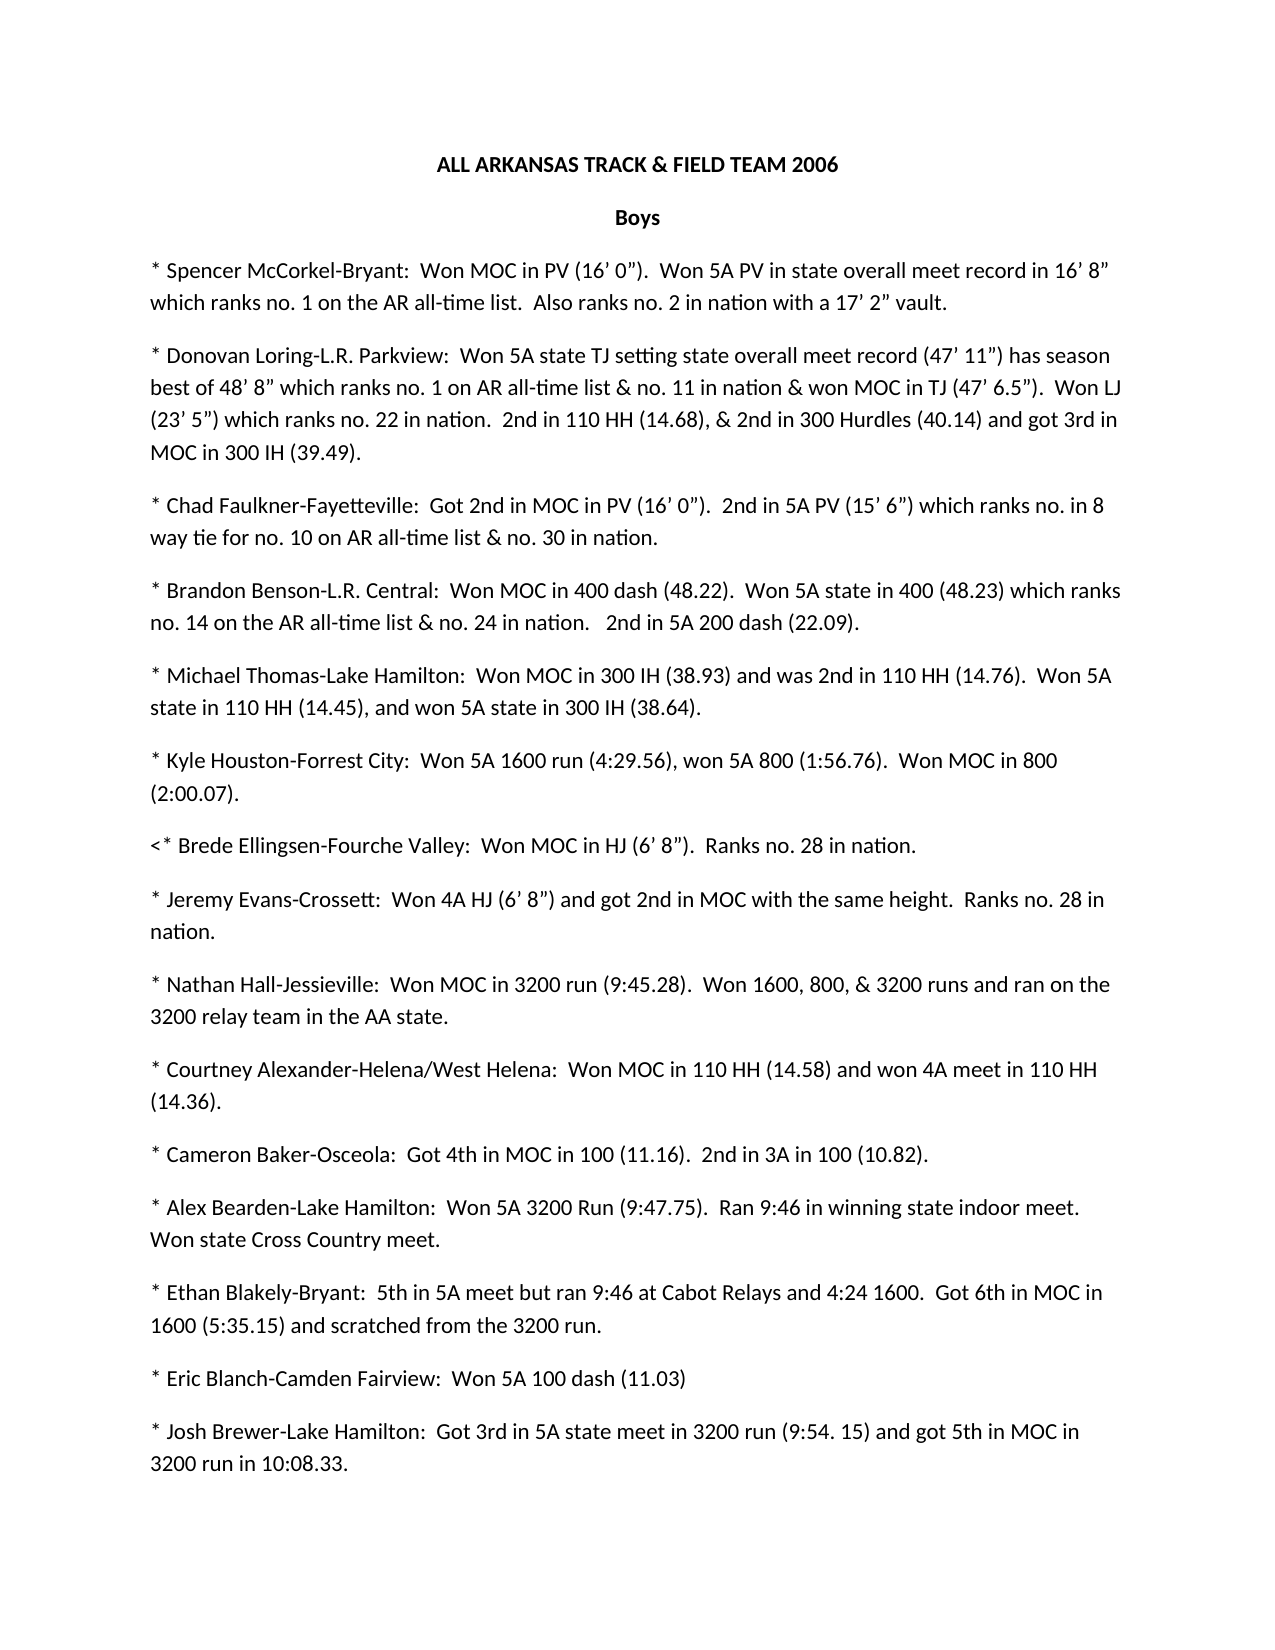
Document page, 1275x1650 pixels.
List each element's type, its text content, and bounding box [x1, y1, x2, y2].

text * Chad Faulkner-Fayetteville: Got 2nd in MOC in PV (16’ 0”). 2nd in 5A PV (15’ 6”) which ranks no. in 8 way tie for no. 10 on AR all-time list & no. 30 in nation. [150, 491, 1125, 551]
text * Courtney Alexander-Helena/West Helena: Won MOC in 110 HH (14.58) and won 4A meet in 110 HH (14.36). [150, 1055, 1125, 1115]
text * Josh Brewer-Lake Hamilton: Got 3rd in 5A state meet in 3200 run (9:54. 15) and got 5th in MOC in 3200 run in 10:08.33. [150, 1417, 1125, 1477]
text * Cameron Baker-Osceola: Got 4th in MOC in 100 (11.16). 2nd in 3A in 100 (10.82). [150, 1140, 1125, 1168]
text * Nathan Hall-Jessieville: Won MOC in 3200 run (9:45.28). Won 1600, 800, & 3200 runs and ran on the 3200 relay team in the AA state. [150, 970, 1125, 1030]
text * Michael Thomas-Lake Hamilton: Won MOC in 300 IH (38.93) and was 2nd in 110 HH (14.76). Won 5A state in 110 HH (14.45), and won 5A state in 300 IH (38.64). [150, 661, 1125, 721]
text * Ethan Blakely-Bryant: 5th in 5A meet but ran 9:46 at Cabot Relays and 4:24 1600. Got 6th in MOC in 1600 (5:35.15) and scratched from the 3200 run. [150, 1278, 1125, 1339]
text * Alex Bearden-Lake Hamilton: Won 5A 3200 Run (9:47.75). Ran 9:46 in winning state indoor meet. Won state Cross Country meet. [150, 1193, 1125, 1253]
text * Eric Blanch-Camden Fairview: Won 5A 100 dash (11.03) [150, 1364, 1125, 1392]
text ALL ARKANSAS TRACK & FIELD TEAM 2006 [150, 150, 1125, 178]
text <* Brede Ellingsen-Fourche Valley: Won MOC in HJ (6’ 8”). Ranks no. 28 in nation. [150, 832, 1125, 860]
text * Kyle Houston-Forrest City: Won 5A 1600 run (4:29.56), won 5A 800 (1:56.76). Won MOC in 800 (2:00.07). [150, 746, 1125, 807]
text * Donovan Loring-L.R. Parkview: Won 5A state TJ setting state overall meet record (47’ 11”) has season best of 48’ 8” which ranks no. 1 on AR all-time list & no. 11 in nation & won MOC in TJ (47’ 6.5”). Won LJ (23’ 5”) which ranks no. 22 in nation. 2nd in 110 HH (14.68), & 2nd in 300 Hurdles (40.14) and got 3rd in MOC in 300 IH (39.49). [150, 341, 1125, 466]
text Boys [150, 203, 1125, 231]
text * Brandon Benson-L.R. Central: Won MOC in 400 dash (48.22). Won 5A state in 400 (48.23) which ranks no. 14 on the AR all-time list & no. 24 in nation. 2nd in 5A 200 dash (22.09). [150, 576, 1125, 636]
text * Spencer McCorkel-Bryant: Won MOC in PV (16’ 0”). Won 5A PV in state overall meet record in 16’ 8” which ranks no. 1 on the AR all-time list. Also ranks no. 2 in nation with a 17’ 2” vault. [150, 256, 1125, 316]
text * Jeremy Evans-Crossett: Won 4A HJ (6’ 8”) and got 2nd in MOC with the same height. Ranks no. 28 in nation. [150, 885, 1125, 945]
